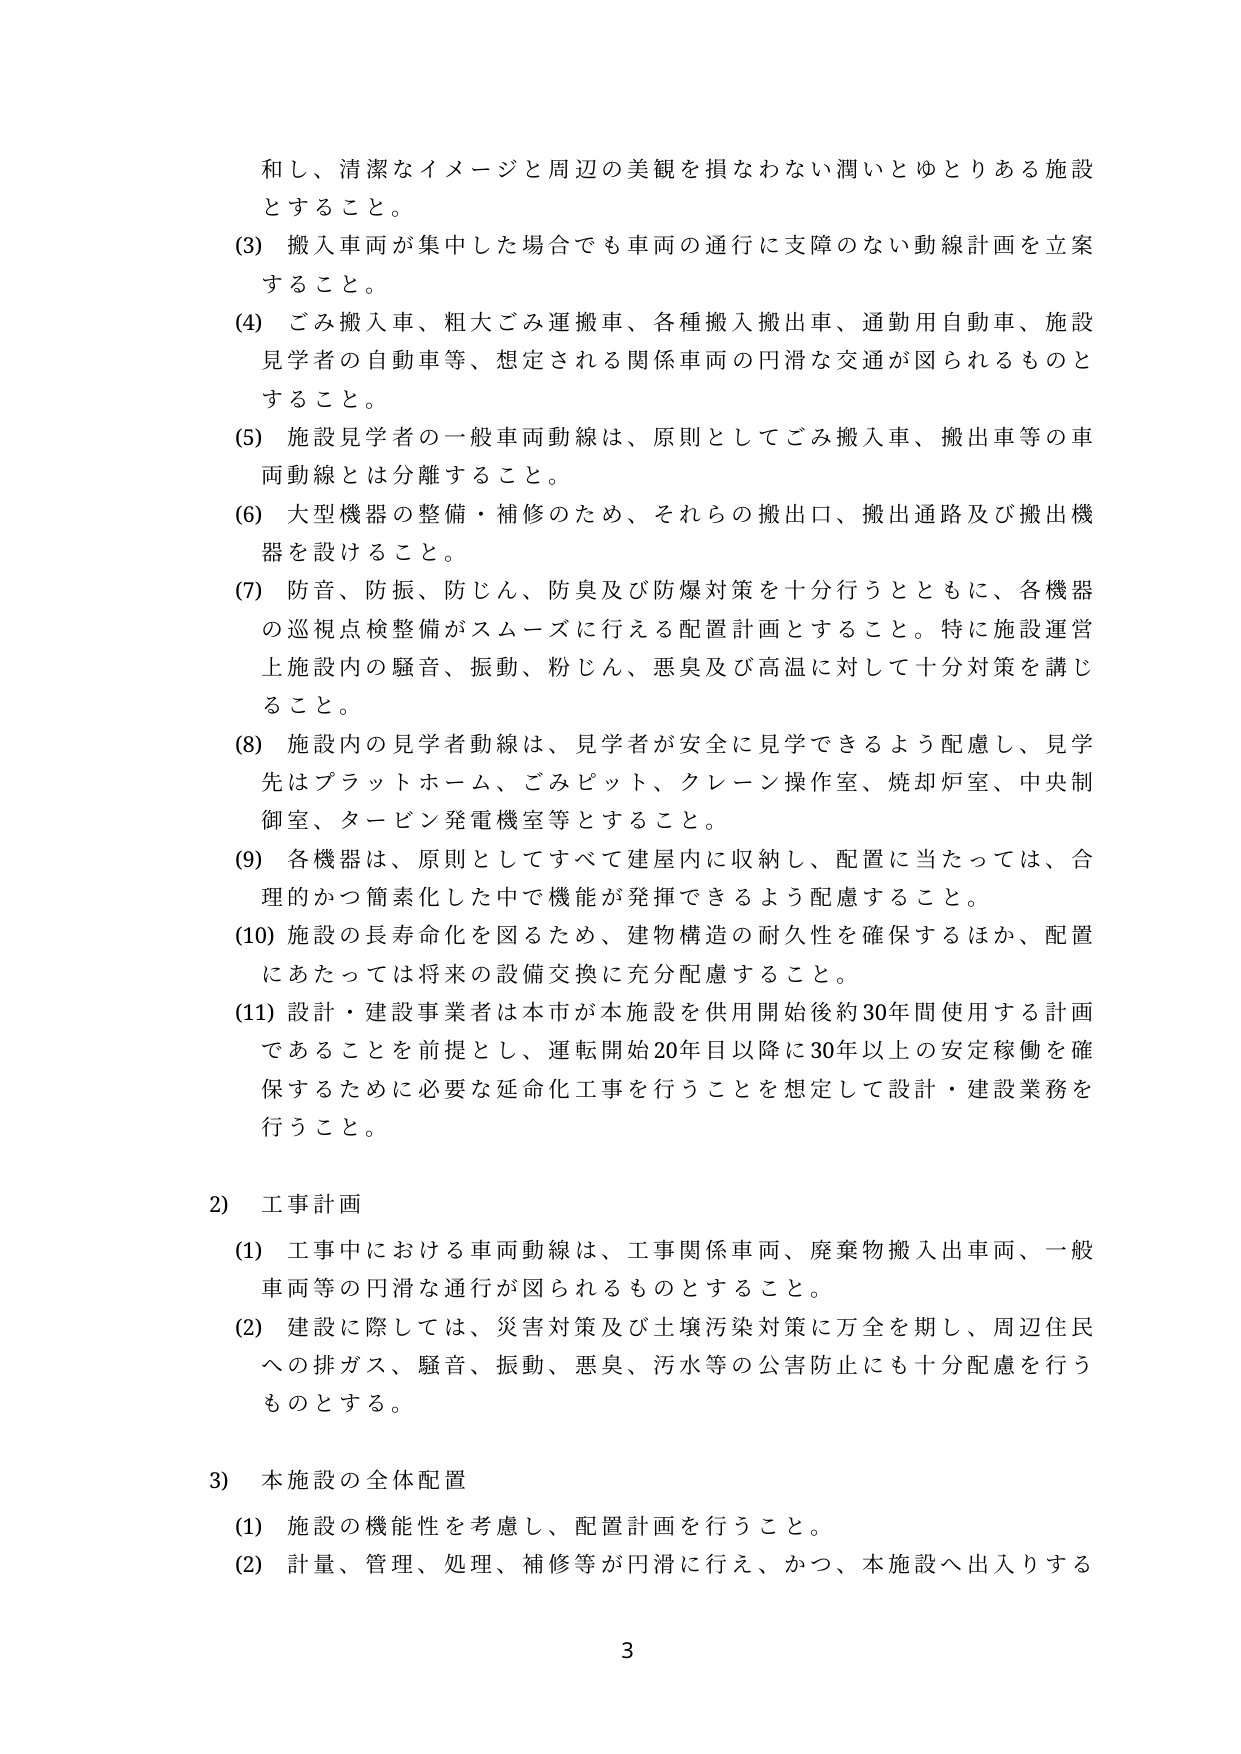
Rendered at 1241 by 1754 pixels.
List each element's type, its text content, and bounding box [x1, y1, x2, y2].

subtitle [216, 1544, 1098, 1583]
subtitle 施設の長寿命化を図るため、建物構造の耐久性を確保するほか、配置にあたっては将来の設備交換に充分配慮すること。 [216, 915, 1098, 992]
subtitle 工事中における車両動線は、工事関係車両、廃棄物搬入出車両、一般車両等の円滑な通行が図られるものとすること。 [216, 1230, 1098, 1306]
subtitle 本施設の全体配置 [204, 1460, 1098, 1498]
subtitle 施設の機能性を考慮し、配置計画を行うこと。 [216, 1506, 1098, 1544]
subtitle 施設見学者の一般車両動線は、原則としてごみ搬入車、搬出車等の車両動線とは分離すること。 [216, 417, 1098, 494]
subtitle 搬入車両が集中した場合でも車両の通行に支障のない動線計画を立案すること。 [216, 225, 1098, 302]
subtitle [216, 149, 1098, 225]
subtitle 設計・建設事業者は本市が本施設を供用開始後約30年間使用する計画であることを前提とし、運転開始20年目以降に30年以上の安定稼働を確保するために必要な延命化工事を行うことを想定して設計・建設業務を行うこと。 [216, 992, 1098, 1145]
subtitle 大型機器の整備・補修のため、それらの搬出口、搬出通路及び搬出機器を設けること。 [216, 494, 1098, 570]
subtitle 建設に際しては、災害対策及び土壌汚染対策に万全を期し、周辺住民への排ガス、騒音、振動、悪臭、汚水等の公害防止にも十分配慮を行うものとする。 [216, 1306, 1098, 1421]
subtitle 施設内の見学者動線は、見学者が安全に見学できるよう配慮し、見学先はプラットホーム、ごみピット、クレーン操作室、焼却炉室、中央制御室、タービン発電機室等とすること。 [216, 724, 1098, 839]
subtitle 防音、防振、防じん、防臭及び防爆対策を十分行うとともに、各機器の巡視点検整備がスムーズに行える配置計画とすること。特に施設運営上施設内の騒音、振動、粉じん、悪臭及び高温に対して十分対策を講じること。 [216, 570, 1098, 724]
subtitle 工事計画 [204, 1184, 1098, 1222]
subtitle 各機器は、原則としてすべて建屋内に収納し、配置に当たっては、合理的かつ簡素化した中で機能が発揮できるよう配慮すること。 [216, 839, 1098, 915]
subtitle ごみ搬入車、粗大ごみ運搬車、各種搬入搬出車、通勤用自動車、施設見学者の自動車等、想定される関係車両の円滑な交通が図られるものとすること。 [216, 302, 1098, 417]
